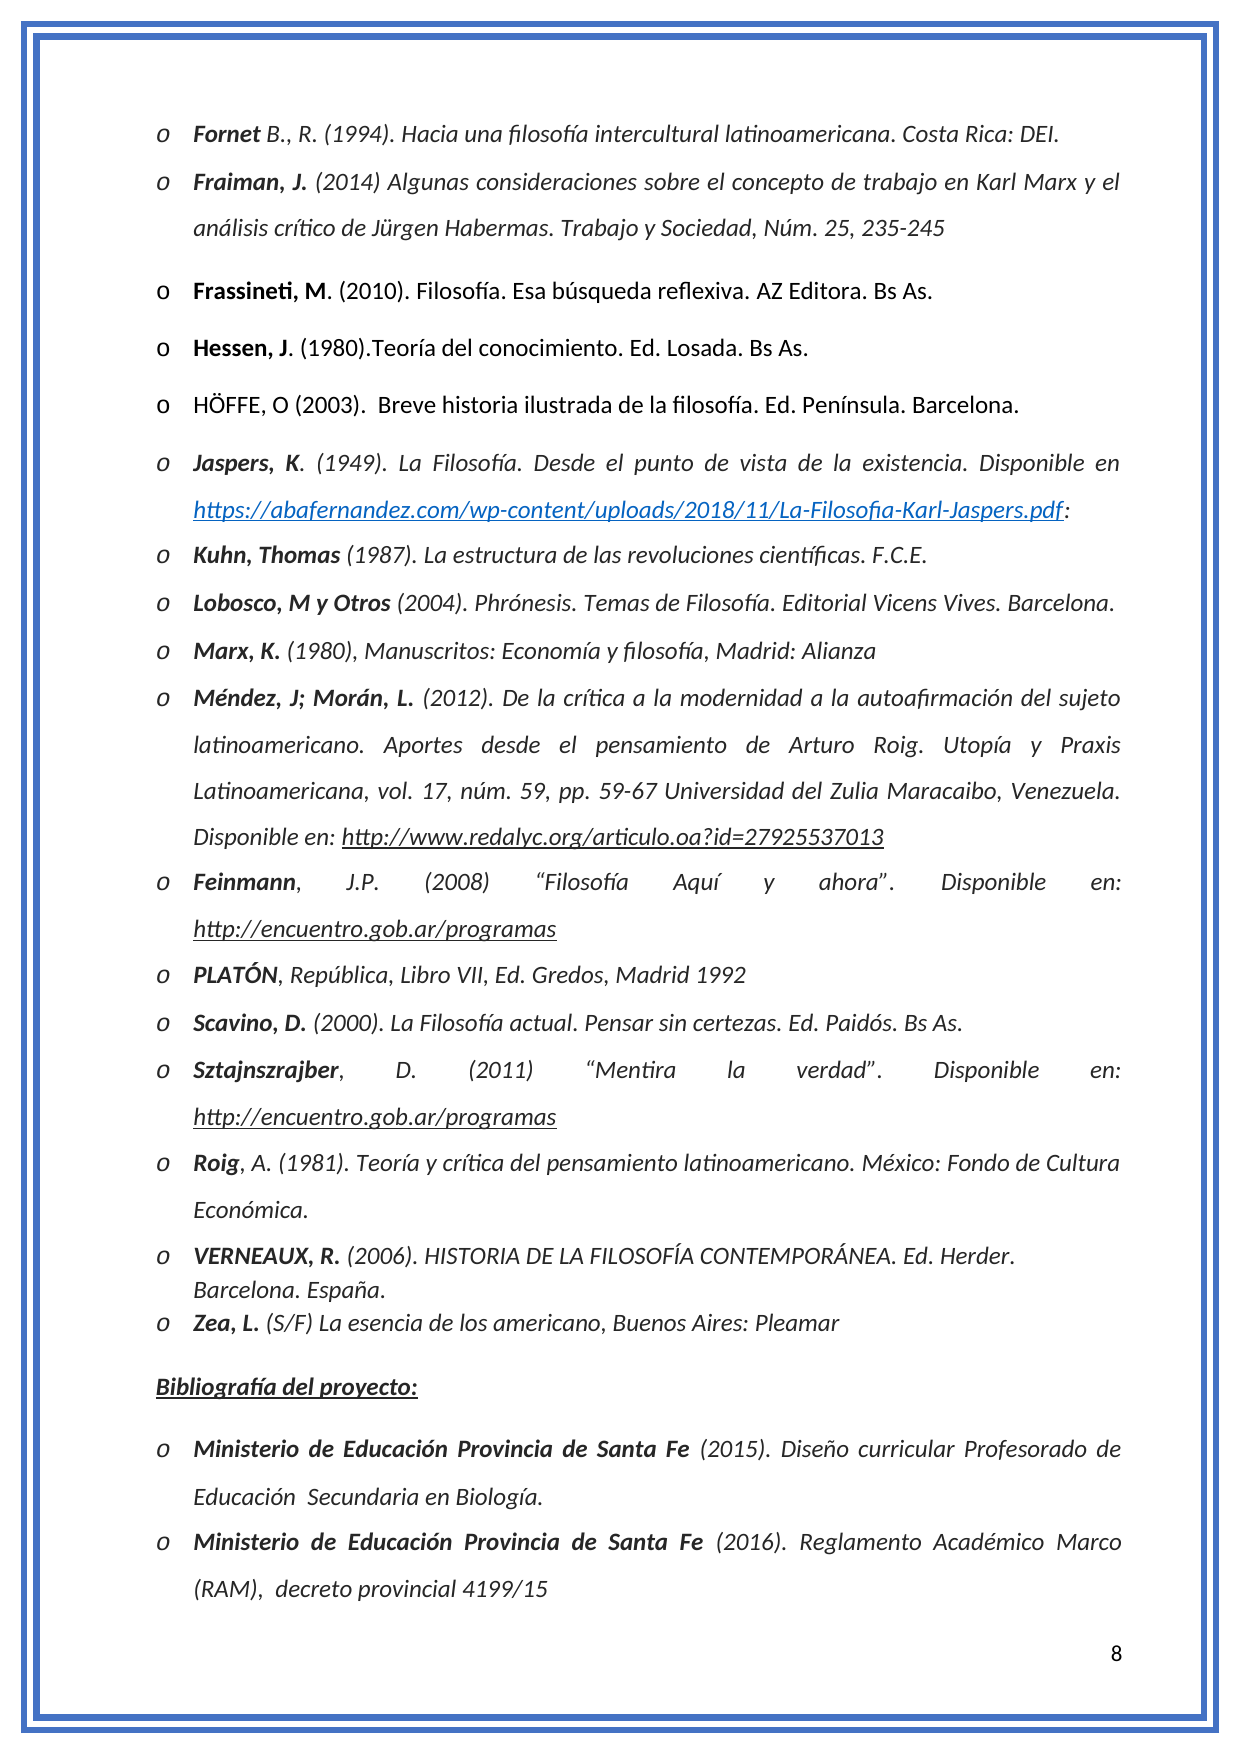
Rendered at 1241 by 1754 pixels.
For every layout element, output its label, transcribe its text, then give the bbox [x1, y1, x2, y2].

list Ministerio de Educación Provincia de Santa Fe (2015). Diseño curricular Profesorado de Educación Secundaria en Biología. [156, 1434, 1122, 1511]
list PLATÓN, República, Libro VII, Ed. Gredos, Madrid 1992 [156, 959, 1122, 991]
list Fraiman, J. (2014) Algunas consideraciones sobre el concepto de trabajo en Karl Marx y el análisis crítico de Jürgen Habermas. Trabajo y Sociedad, Núm. 25, 235-245 [156, 166, 1122, 243]
list Zea, L. (S/F) La esencia de los americano, Buenos Aires: Pleamar [156, 1307, 1122, 1339]
list Frassineti, M. (2010). Filosofía. Esa búsqueda reflexiva. AZ Editora. Bs As. [156, 275, 1122, 307]
list Méndez, J; Morán, L. (2012). De la crítica a la modernidad a la autoafirmación del sujeto latinoamericano. Aportes desde el pensamiento de Arturo Roig. Utopía y Praxis Latinoamericana, vol. 17, núm. 59, pp. 59-67 Universidad del Zulia Maracaibo, Venezuela. Disponible en: http://www.redalyc.org/articulo.oa?id=27925537013 [156, 682, 1122, 851]
list Fornet B., R. (1994). Hacia una filosofía intercultural latinoamericana. Costa Rica: DEI. [156, 118, 1122, 150]
list Roig, A. (1981). Teoría y crítica del pensamiento latinoamericano. México: Fondo de Cultura Económica. [156, 1147, 1122, 1225]
list Jaspers, K. (1949). La Filosofía. Desde el punto de vista de la existencia. Disponible en https://abafernandez.com/wp-content/uploads/2018/11/La-Filosofia-Karl-Jaspers.pdf: [156, 447, 1122, 524]
list Kuhn, Thomas (1987). La estructura de las revoluciones científicas. F.C.E. [156, 539, 1122, 571]
list Feinmann, J.P. (2008) “Filosofía Aquí y ahora”. Disponible en: http://encuentro.gob.ar/programas [156, 867, 1122, 944]
list Sztajnszrajber, D. (2011) “Mentira la verdad”. Disponible en: http://encuentro.gob.ar/programas [156, 1054, 1122, 1132]
list Hessen, J. (1980).Teoría del conocimiento. Ed. Losada. Bs As. [156, 332, 1122, 364]
text Bibliografía del proyecto: [156, 1371, 1122, 1402]
list Lobosco, M y Otros (2004). Phrónesis. Temas de Filosofía. Editorial Vicens Vives. Barcelona. [156, 587, 1122, 619]
list Scavino, D. (2000). La Filosofía actual. Pensar sin certezas. Ed. Paidós. Bs As. [156, 1007, 1122, 1039]
list Marx, K. (1980), Manuscritos: Economía y filosofía, Madrid: Alianza [156, 635, 1122, 667]
list VERNEAUX, R. (2006). HISTORIA DE LA FILOSOFÍA CONTEMPORÁNEA. Ed. Herder. Barcelona. España. [156, 1240, 1122, 1304]
list HÖFFE, O (2003). Breve historia ilustrada de la filosofía. Ed. Península. Barcelona. [156, 389, 1122, 421]
list Ministerio de Educación Provincia de Santa Fe (2016). Reglamento Académico Marco (RAM), decreto provincial 4199/15 [156, 1526, 1122, 1604]
